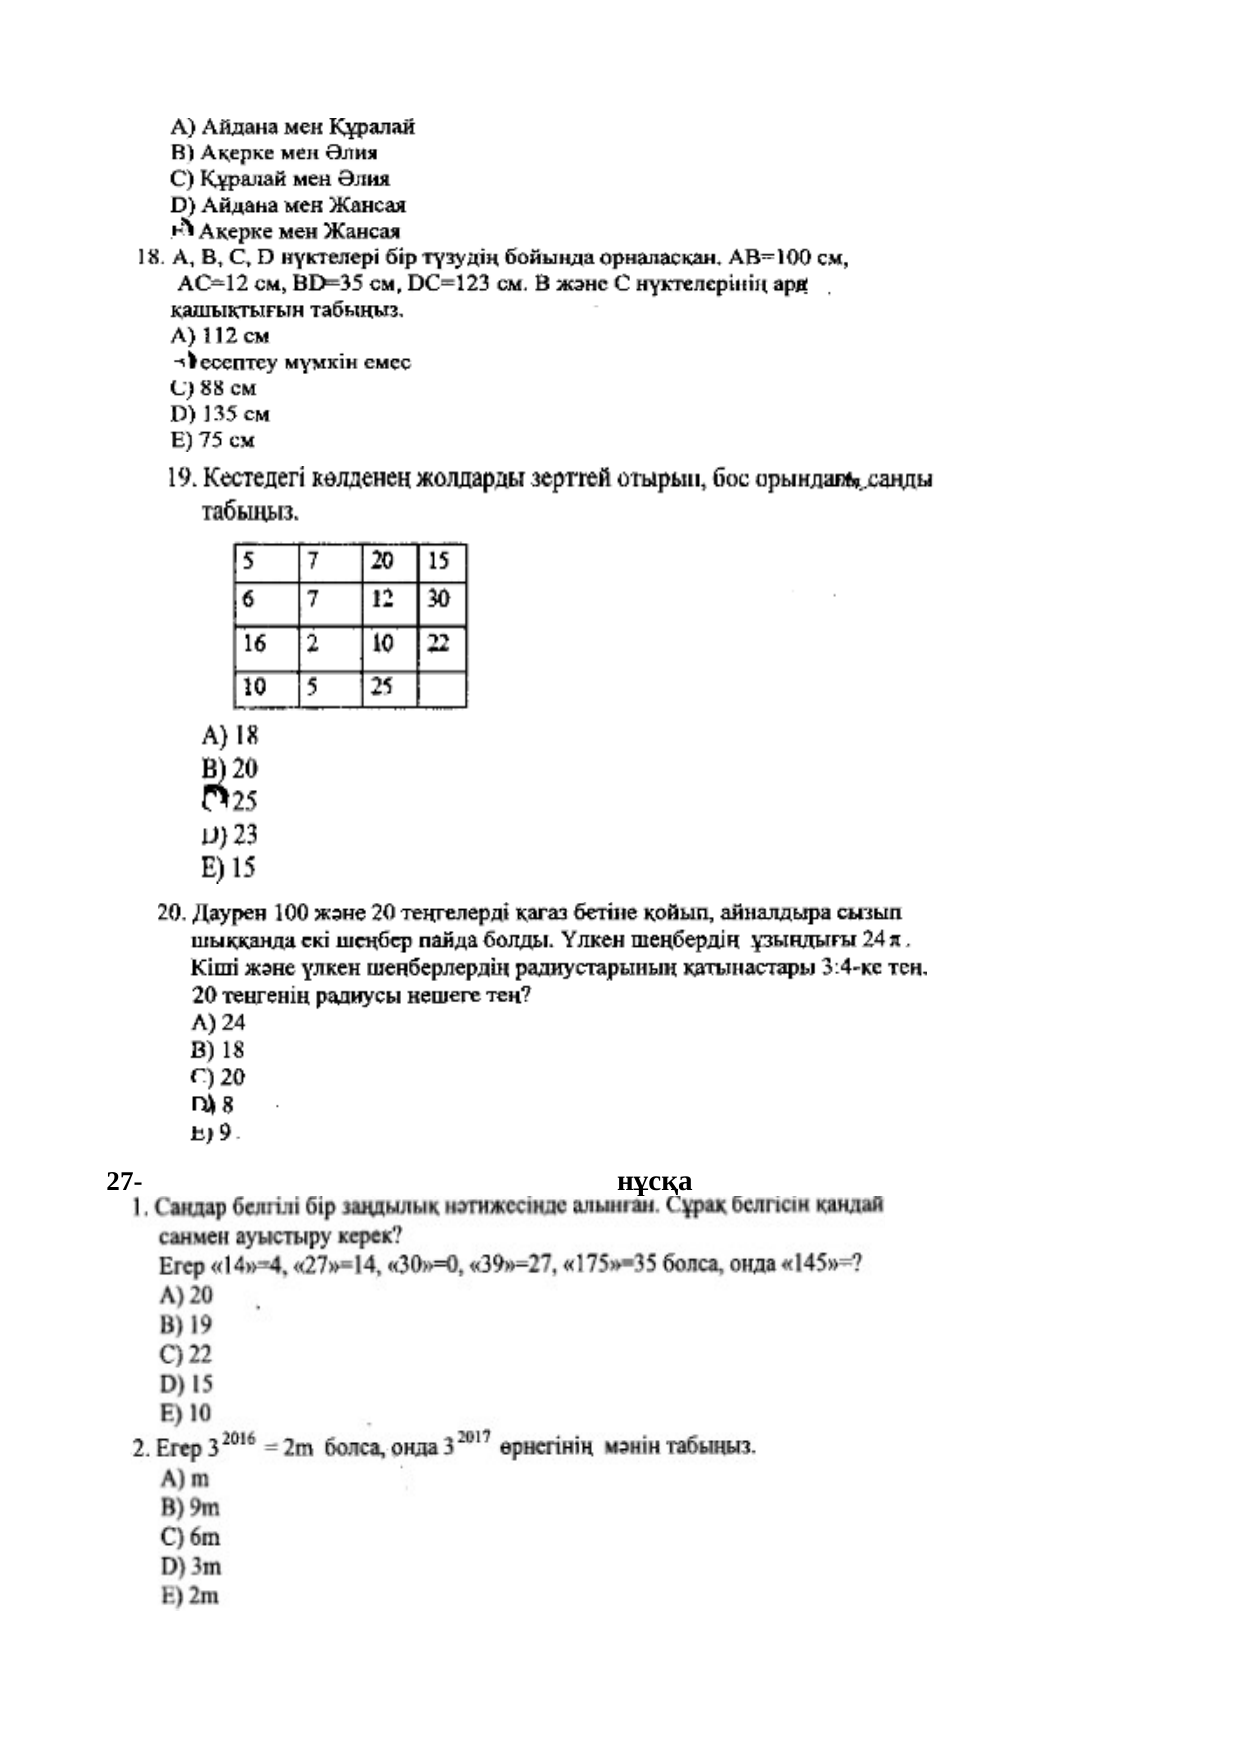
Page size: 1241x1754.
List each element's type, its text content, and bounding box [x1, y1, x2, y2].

picture [138, 118, 848, 452]
list нұсқа [106, 1163, 1164, 1197]
picture [130, 1196, 886, 1611]
picture [158, 902, 927, 1146]
picture [168, 466, 934, 884]
